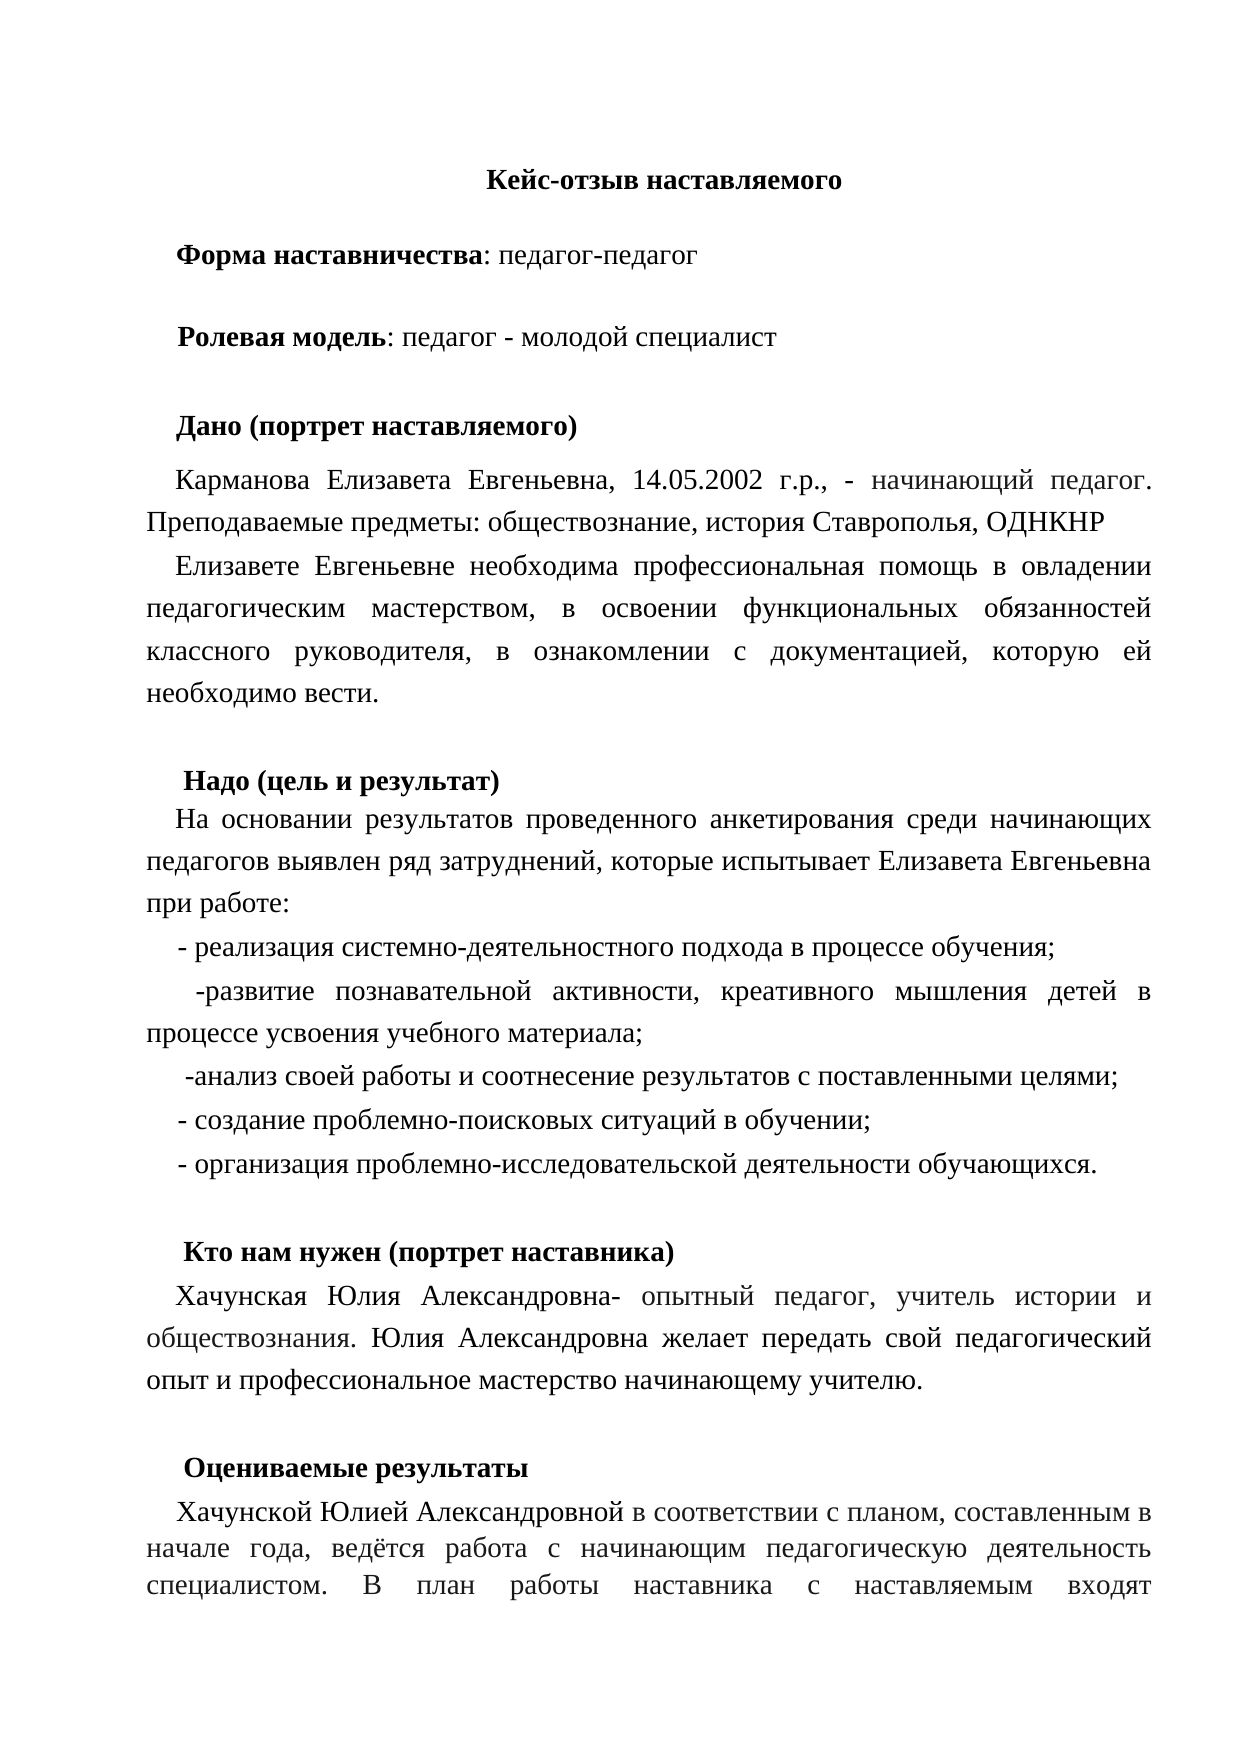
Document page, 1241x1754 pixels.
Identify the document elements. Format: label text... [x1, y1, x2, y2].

list реализация системно-деятельностного подхода в процессе обучения; [177, 929, 1152, 962]
subtitle Кто нам нужен (портрет наставника) [176, 1234, 1152, 1268]
text Елизавете Евгеньевне необходима профессиональная помощь в овладении педагогическим мастерством, в освоении функциональных обязанностей классного руководителя, в ознакомлении с документацией, которую ей необходимо вести. [146, 548, 1152, 708]
list создание проблемно-поисковых ситуаций в обучении; [177, 1102, 1152, 1136]
text На основании результатов проведенного анкетирования среди начинающих педагогов выявлен ряд затруднений, которые испытывает Елизавета Евгеньевна при работе: [146, 801, 1152, 919]
subtitle Дано (портрет наставляемого) [176, 408, 1152, 441]
list организация проблемно-исследовательской деятельности обучающихся. [177, 1146, 1152, 1179]
text Форма наставничества: педагог-педагог [176, 237, 1152, 271]
subtitle Оцениваемые результаты [176, 1450, 1152, 1484]
subtitle Надо (цель и результат) [176, 763, 1152, 797]
text -развитие познавательной активности, креативного мышления детей в процессе усвоения учебного материала; [146, 973, 1152, 1048]
text -анализ своей работы и соотнесение результатов с поставленными целями; [177, 1058, 1152, 1092]
text Ролевая модель: педагог - молодой специалист [177, 319, 1152, 353]
text Карманова Елизавета Евгеньевна, 14.05.2002 г.р., - начинающий педагог. Преподаваемые предметы: обществознание, история Ставрополья, ОДНКНР [146, 462, 1152, 538]
text Кейс-отзыв наставляемого [176, 162, 1152, 196]
text Хачунская Юлия Александровна- опытный педагог, учитель истории и обществознания. Юлия Александровна желает передать свой педагогический опыт и профессиональное мастерство начинающему учителю. [146, 1278, 1152, 1396]
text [146, 1494, 1152, 1601]
